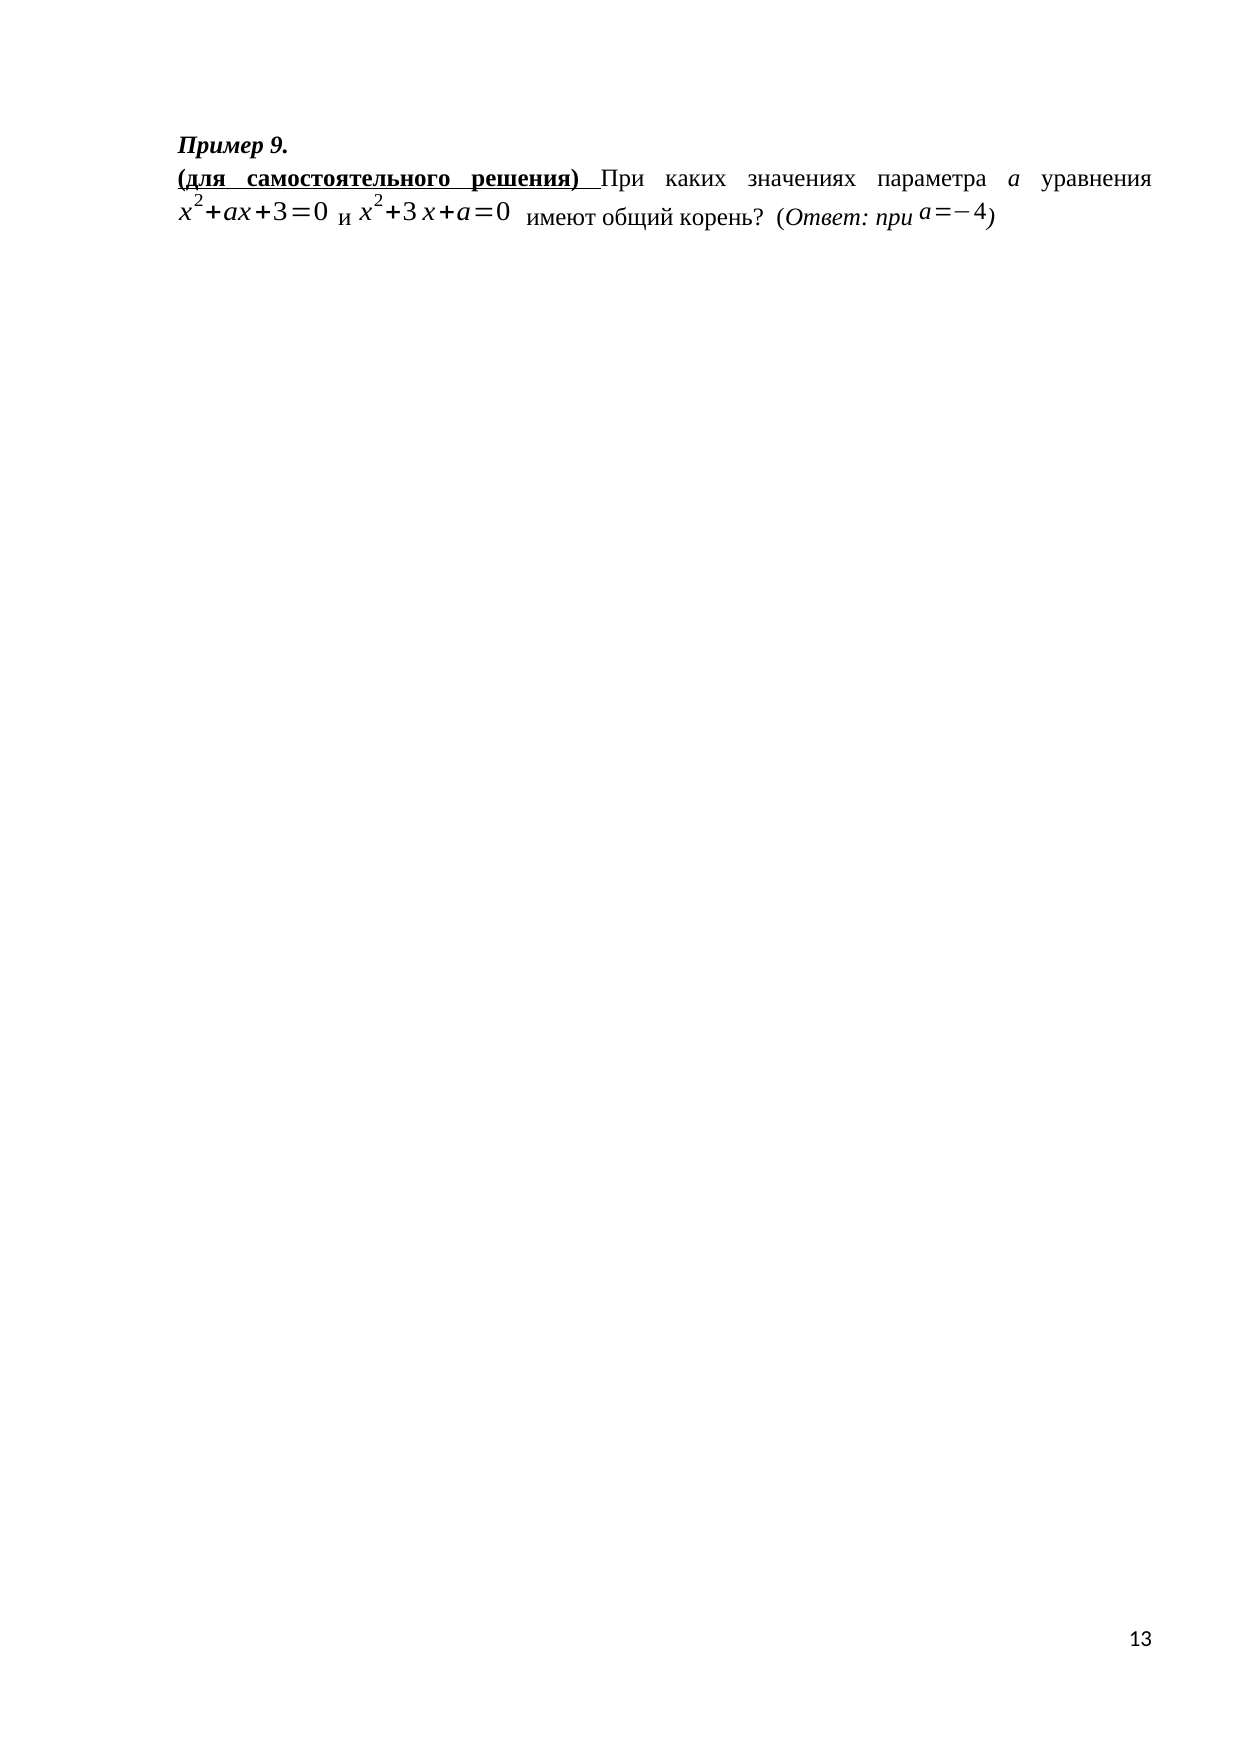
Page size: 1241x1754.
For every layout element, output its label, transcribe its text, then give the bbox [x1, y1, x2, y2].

text Пример 9. [177, 130, 1152, 158]
list (для самостоятельного решения) При каких значениях параметра а уравнения и имеют общий корень? (Ответ: при ) [177, 163, 1152, 231]
